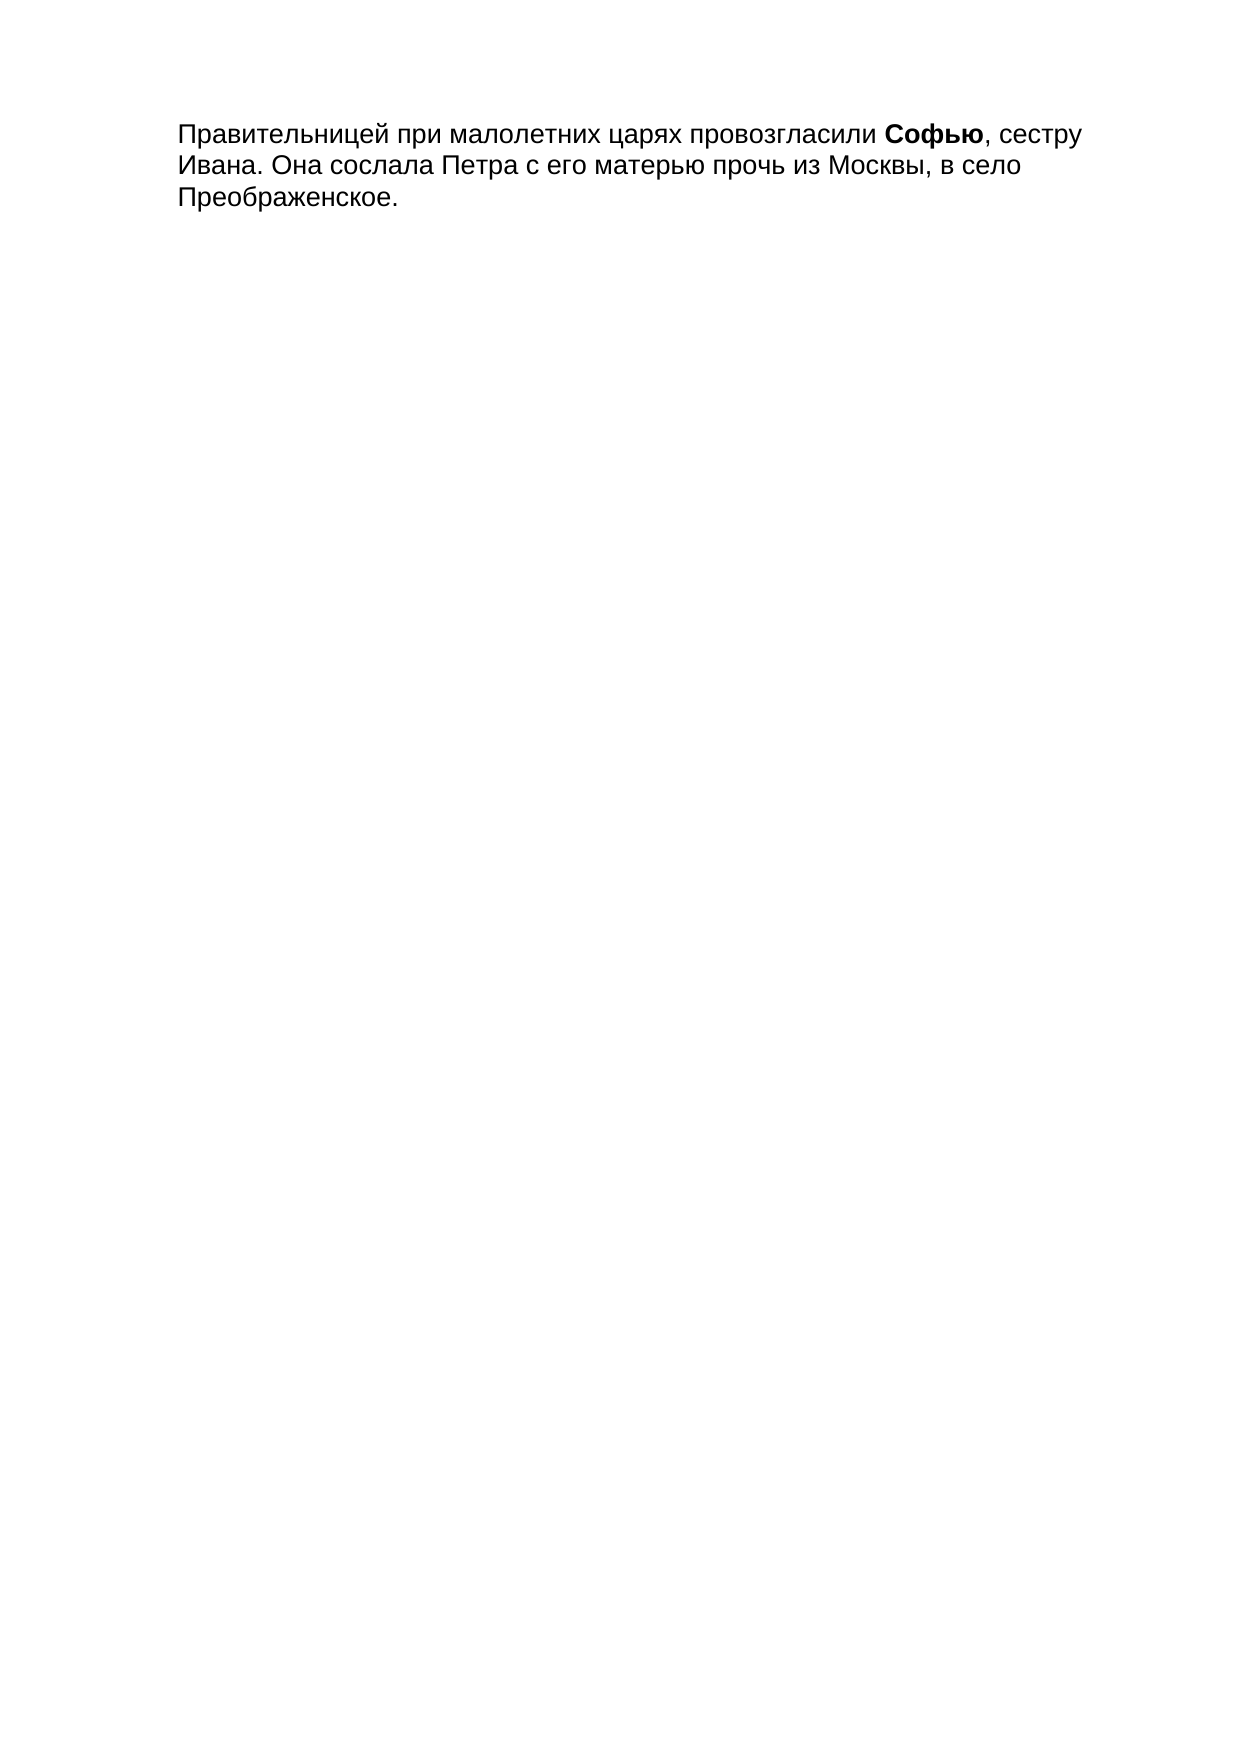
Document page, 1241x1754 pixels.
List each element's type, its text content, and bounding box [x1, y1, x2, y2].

text Правительницей при малолетних царях провозгласили Софью, сестру Ивана. Она сослала Петра с его матерью прочь из Москвы, в село Преображенское. [177, 118, 1152, 212]
